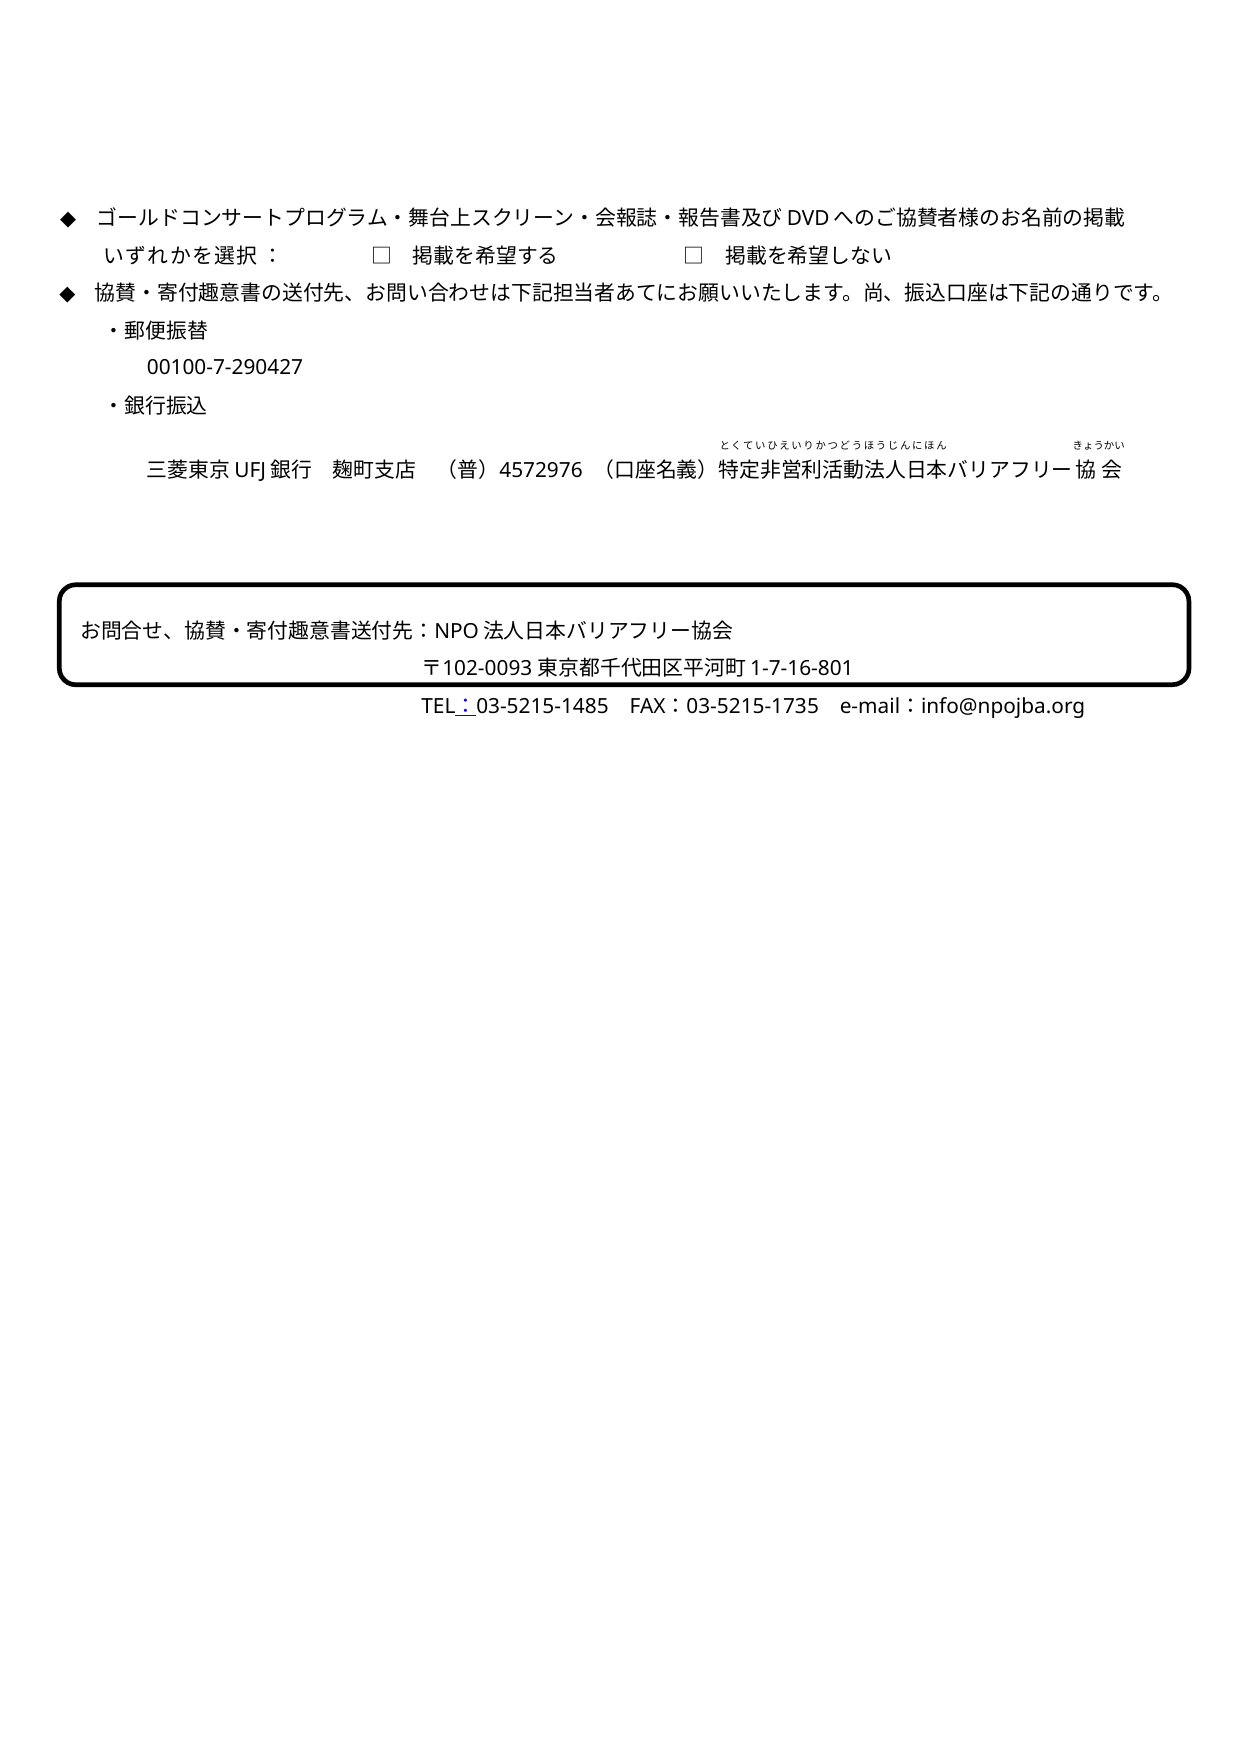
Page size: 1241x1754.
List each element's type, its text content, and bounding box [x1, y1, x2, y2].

list ゴールドコンサートプログラム・舞台上スクリーン・会報誌・報告書及びDVDへのご協賛者様のお名前の掲載 [60, 198, 1181, 235]
text ・銀行振込 [103, 385, 1181, 423]
text い ず れ か を 選 択 ： □ 掲載を希望する □ 掲載を希望しない [103, 235, 1181, 273]
list 協賛・寄付趣意書の送付先、お問い合わせは下記担当者あてにお願いいたします。尚、振込口座は下記の通りです。 [59, 273, 1181, 310]
text 三菱東京UFJ銀行 麹町支店 （普）4572976 （口座名義）バリアフリー [59, 423, 1181, 498]
text TEL：03-5215-1485 FAX：03-5215-1735 e-mail：info@npojba.org [369, 686, 1181, 723]
text 00100-7-290427 [94, 348, 1181, 385]
text ・郵便振替 [103, 310, 1181, 348]
text お問合せ、協賛・寄付趣意書送付先：NPO法人日本バリアフリー協会 [62, 610, 1181, 648]
text 〒102-0093 東京都千代田区平河町1-7-16-801 [369, 648, 1181, 682]
